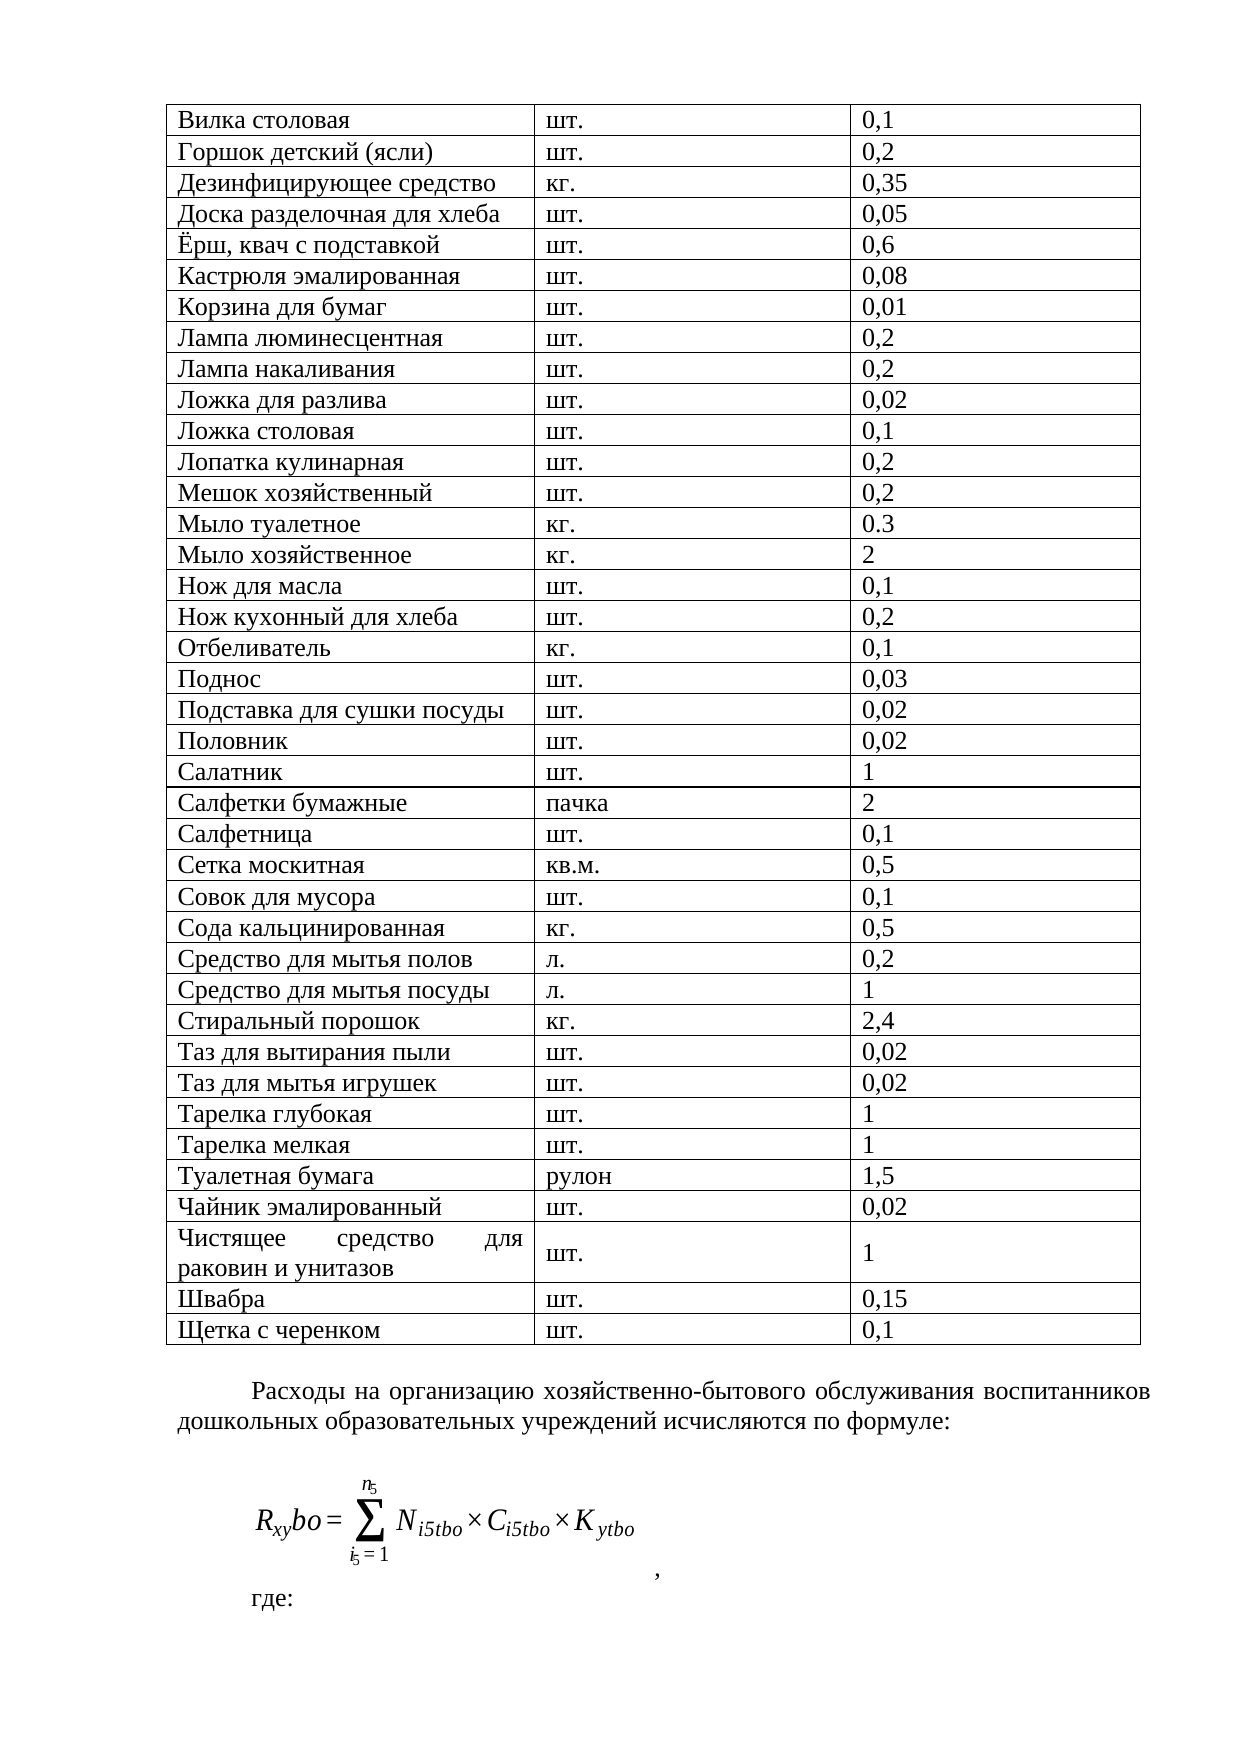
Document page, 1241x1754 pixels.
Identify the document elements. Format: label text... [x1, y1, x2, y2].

table_cell Туалетная бумага [167, 1160, 534, 1190]
table_cell шт. [535, 1067, 850, 1097]
table_cell шт. [535, 663, 850, 693]
table_cell Тарелка глубокая [167, 1098, 534, 1128]
table_cell 0,15 [851, 1283, 1140, 1313]
table_cell 0,1 [851, 570, 1140, 600]
table_cell шт. [535, 1098, 850, 1128]
table_cell 0,2 [851, 322, 1140, 352]
table_cell шт. [535, 756, 850, 786]
table_cell шт. [535, 694, 850, 724]
text , [177, 1465, 1152, 1582]
table_cell Салфетница [167, 819, 534, 848]
table_cell 0,1 [851, 105, 1140, 134]
table_cell пачка [535, 788, 850, 817]
table_cell Средство для мытья полов [167, 943, 534, 973]
table_cell Доска разделочная для хлеба [167, 198, 534, 228]
table_cell 0,2 [851, 943, 1140, 973]
table_cell шт. [535, 353, 850, 383]
table_cell Сода кальцинированная [167, 912, 534, 942]
table_cell Совок для мусора [167, 881, 534, 911]
table_cell Стиральный порошок [167, 1005, 534, 1035]
table_cell кв.м. [535, 850, 850, 879]
table_cell Таз для мытья игрушек [167, 1067, 534, 1097]
table_cell 0,5 [851, 912, 1140, 942]
table_cell шт. [535, 1036, 850, 1066]
table_cell Швабра [167, 1283, 534, 1313]
table_cell кг. [535, 1005, 850, 1035]
table_cell 0,35 [851, 167, 1140, 197]
table_cell шт. [535, 1222, 850, 1282]
table_cell Ложка для разлива [167, 384, 534, 414]
table_cell Таз для вытирания пыли [167, 1036, 534, 1066]
table_cell 2,4 [851, 1005, 1140, 1035]
table_cell Тарелка мелкая [167, 1129, 534, 1159]
table_cell Вилка столовая [167, 105, 534, 134]
table_cell 0,08 [851, 260, 1140, 290]
table_cell 1 [851, 1222, 1140, 1282]
table_cell кг. [535, 508, 850, 538]
table_cell Чистящее средство для раковин и унитазов [167, 1222, 534, 1282]
table_cell шт. [535, 1283, 850, 1313]
table_cell 1,5 [851, 1160, 1140, 1190]
table_cell шт. [535, 291, 850, 321]
table_cell Ложка столовая [167, 415, 534, 445]
table_cell 1 [851, 1129, 1140, 1159]
table_cell 2 [851, 788, 1140, 817]
table_cell 0,02 [851, 384, 1140, 414]
table_cell 0,6 [851, 229, 1140, 259]
table_cell 0,5 [851, 850, 1140, 879]
table_cell 0,1 [851, 632, 1140, 662]
table_cell Подставка для сушки посуды [167, 694, 534, 724]
table_cell кг. [535, 539, 850, 569]
table_cell Салатник [167, 756, 534, 786]
table_cell кг. [535, 632, 850, 662]
table_cell л. [535, 943, 850, 973]
table_cell Нож для масла [167, 570, 534, 600]
table_cell Салфетки бумажные [167, 788, 534, 817]
table_cell шт. [535, 601, 850, 631]
table_cell шт. [535, 322, 850, 352]
table_cell Средство для мытья посуды [167, 974, 534, 1004]
table_cell 2 [851, 539, 1140, 569]
table_cell Сетка москитная [167, 850, 534, 879]
table_cell 0,1 [851, 881, 1140, 911]
table_cell шт. [535, 477, 850, 507]
table_cell 0,2 [851, 446, 1140, 476]
table_cell 0,05 [851, 198, 1140, 228]
text где: [177, 1582, 1152, 1612]
table_cell 1 [851, 974, 1140, 1004]
table_cell Чайник эмалированный [167, 1191, 534, 1221]
table_cell Лампа накаливания [167, 353, 534, 383]
table_cell шт. [535, 229, 850, 259]
table_cell Корзина для бумаг [167, 291, 534, 321]
table_cell шт. [535, 881, 850, 911]
table_cell 0,01 [851, 291, 1140, 321]
table_cell шт. [535, 446, 850, 476]
table_cell Кастрюля эмалированная [167, 260, 534, 290]
table_cell Ёрш, квач с подставкой [167, 229, 534, 259]
table_cell 0,2 [851, 136, 1140, 166]
table_cell шт. [535, 725, 850, 755]
text Расходы на организацию хозяйственно-бытового обслуживания воспитанников дошкольных образовательных учреждений исчисляются по формуле: [177, 1375, 1152, 1435]
table_cell шт. [535, 1314, 850, 1344]
table_cell Мыло хозяйственное [167, 539, 534, 569]
table_cell 0,02 [851, 725, 1140, 755]
table_cell 0,02 [851, 1191, 1140, 1221]
table_cell Лампа люминесцентная [167, 322, 534, 352]
table_cell шт. [535, 1129, 850, 1159]
table_cell Отбеливатель [167, 632, 534, 662]
table_cell 0,2 [851, 601, 1140, 631]
table_cell Нож кухонный для хлеба [167, 601, 534, 631]
table_cell 1 [851, 1098, 1140, 1128]
table_cell Мешок хозяйственный [167, 477, 534, 507]
table_cell 0,02 [851, 694, 1140, 724]
table_cell Горшок детский (ясли) [167, 136, 534, 166]
table_cell 0,1 [851, 415, 1140, 445]
table_cell 0,2 [851, 353, 1140, 383]
table_cell 0,03 [851, 663, 1140, 693]
table_cell Лопатка кулинарная [167, 446, 534, 476]
table_cell кг. [535, 167, 850, 197]
table_cell шт. [535, 384, 850, 414]
table_cell шт. [535, 198, 850, 228]
table_cell л. [535, 974, 850, 1004]
table_cell шт. [535, 415, 850, 445]
table_cell Щетка с черенком [167, 1314, 534, 1344]
table_cell шт. [535, 819, 850, 848]
table_cell шт. [535, 1191, 850, 1221]
table_cell 1 [851, 756, 1140, 786]
table_cell Мыло туалетное [167, 508, 534, 538]
table_cell шт. [535, 260, 850, 290]
table_cell рулон [535, 1160, 850, 1190]
table_cell 0,02 [851, 1067, 1140, 1097]
table_cell 0,2 [851, 477, 1140, 507]
table_cell Дезинфицирующее средство [167, 167, 534, 197]
table_cell кг. [535, 912, 850, 942]
table_cell 0,1 [851, 819, 1140, 848]
table_cell 0.3 [851, 508, 1140, 538]
table_cell Поднос [167, 663, 534, 693]
table_cell шт. [535, 570, 850, 600]
table_cell 0,02 [851, 1036, 1140, 1066]
table_cell шт. [535, 105, 850, 134]
table_cell Половник [167, 725, 534, 755]
table_cell шт. [535, 136, 850, 166]
table_cell 0,1 [851, 1314, 1140, 1344]
